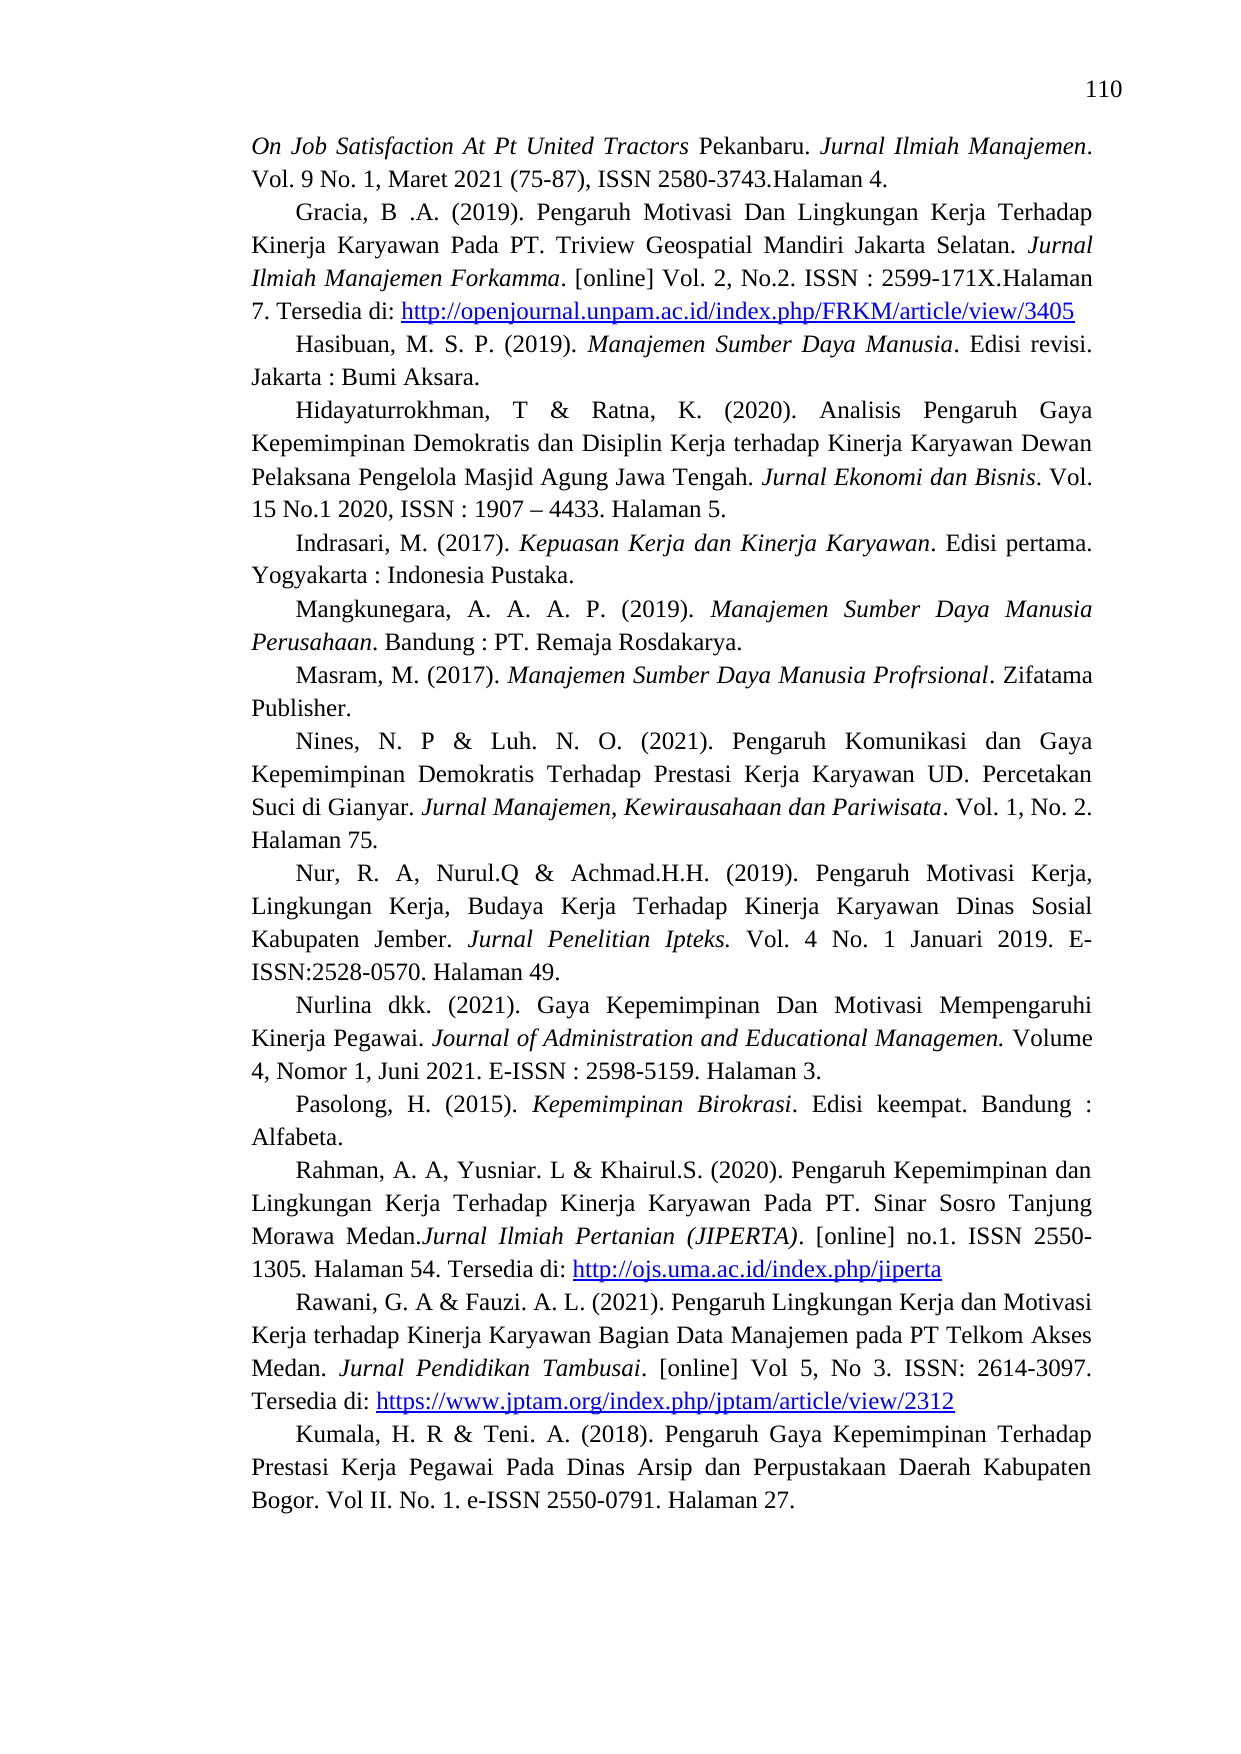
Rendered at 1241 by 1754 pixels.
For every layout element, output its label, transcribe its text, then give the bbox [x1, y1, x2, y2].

text Hasibuan, M. S. P. (2019). Manajemen Sumber Daya Manusia. Edisi revisi. Jakarta : Bumi Aksara. [251, 329, 1093, 391]
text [251, 131, 1093, 193]
text Gracia, B .A. (2019). Pengaruh Motivasi Dan Lingkungan Kerja Terhadap Kinerja Karyawan Pada PT. Triview Geospatial Mandiri Jakarta Selatan. Jurnal Ilmiah Manajemen Forkamma. [online] Vol. 2, No.2. ISSN : 2599-171X.Halaman 7. Tersedia di: http://openjournal.unpam.ac.id/index.php/FRKM/article/view/3405 [251, 197, 1093, 325]
text Kumala, H. R & Teni. A. (2018). Pengaruh Gaya Kepemimpinan Terhadap Prestasi Kerja Pegawai Pada Dinas Arsip dan Perpustakaan Daerah Kabupaten Bogor. Vol II. No. 1. e-ISSN 2550-0791. Halaman 27. [251, 1419, 1093, 1514]
text Nines, N. P & Luh. N. O. (2021). Pengaruh Komunikasi dan Gaya Kepemimpinan Demokratis Terhadap Prestasi Kerja Karyawan UD. Percetakan Suci di Gianyar. Jurnal Manajemen, Kewirausahaan dan Pariwisata. Vol. 1, No. 2. Halaman 75. [251, 726, 1093, 853]
text Nurlina dkk. (2021). Gaya Kepemimpinan Dan Motivasi Mempengaruhi Kinerja Pegawai. Journal of Administration and Educational Managemen. Volume 4, Nomor 1, Juni 2021. E-ISSN : 2598-5159. Halaman 3. [251, 990, 1093, 1085]
text Indrasari, M. (2017). Kepuasan Kerja dan Kinerja Karyawan. Edisi pertama. Yogyakarta : Indonesia Pustaka. [251, 528, 1093, 589]
text Hidayaturrokhman, T & Ratna, K. (2020). Analisis Pengaruh Gaya Kepemimpinan Demokratis dan Disiplin Kerja terhadap Kinerja Karyawan Dewan Pelaksana Pengelola Masjid Agung Jawa Tengah. Jurnal Ekonomi dan Bisnis. Vol. 15 No.1 2020, ISSN : 1907 – 4433. Halaman 5. [251, 396, 1093, 523]
text Masram, M. (2017). Manajemen Sumber Daya Manusia Profrsional. Zifatama Publisher. [251, 660, 1093, 721]
text Mangkunegara, A. A. A. P. (2019). Manajemen Sumber Daya Manusia Perusahaan. Bandung : PT. Remaja Rosdakarya. [251, 594, 1093, 655]
text Rawani, G. A & Fauzi. A. L. (2021). Pengaruh Lingkungan Kerja dan Motivasi Kerja terhadap Kinerja Karyawan Bagian Data Manajemen pada PT Telkom Akses Medan. Jurnal Pendidikan Tambusai. [online] Vol 5, No 3. ISSN: 2614-3097. Tersedia di: https://www.jptam.org/index.php/jptam/article/view/2312 [251, 1287, 1093, 1415]
text Pasolong, H. (2015). Kepemimpinan Birokrasi. Edisi keempat. Bandung : Alfabeta. [251, 1089, 1093, 1151]
text Rahman, A. A, Yusniar. L & Khairul.S. (2020). Pengaruh Kepemimpinan dan Lingkungan Kerja Terhadap Kinerja Karyawan Pada PT. Sinar Sosro Tanjung Morawa Medan.Jurnal Ilmiah Pertanian (JIPERTA). [online] no.1. ISSN 2550-1305. Halaman 54. Tersedia di: http://ojs.uma.ac.id/index.php/jiperta [251, 1155, 1093, 1283]
text Nur, R. A, Nurul.Q & Achmad.H.H. (2019). Pengaruh Motivasi Kerja, Lingkungan Kerja, Budaya Kerja Terhadap Kinerja Karyawan Dinas Sosial Kabupaten Jember. Jurnal Penelitian Ipteks. Vol. 4 No. 1 Januari 2019. E-ISSN:2528-0570. Halaman 49. [251, 858, 1093, 986]
